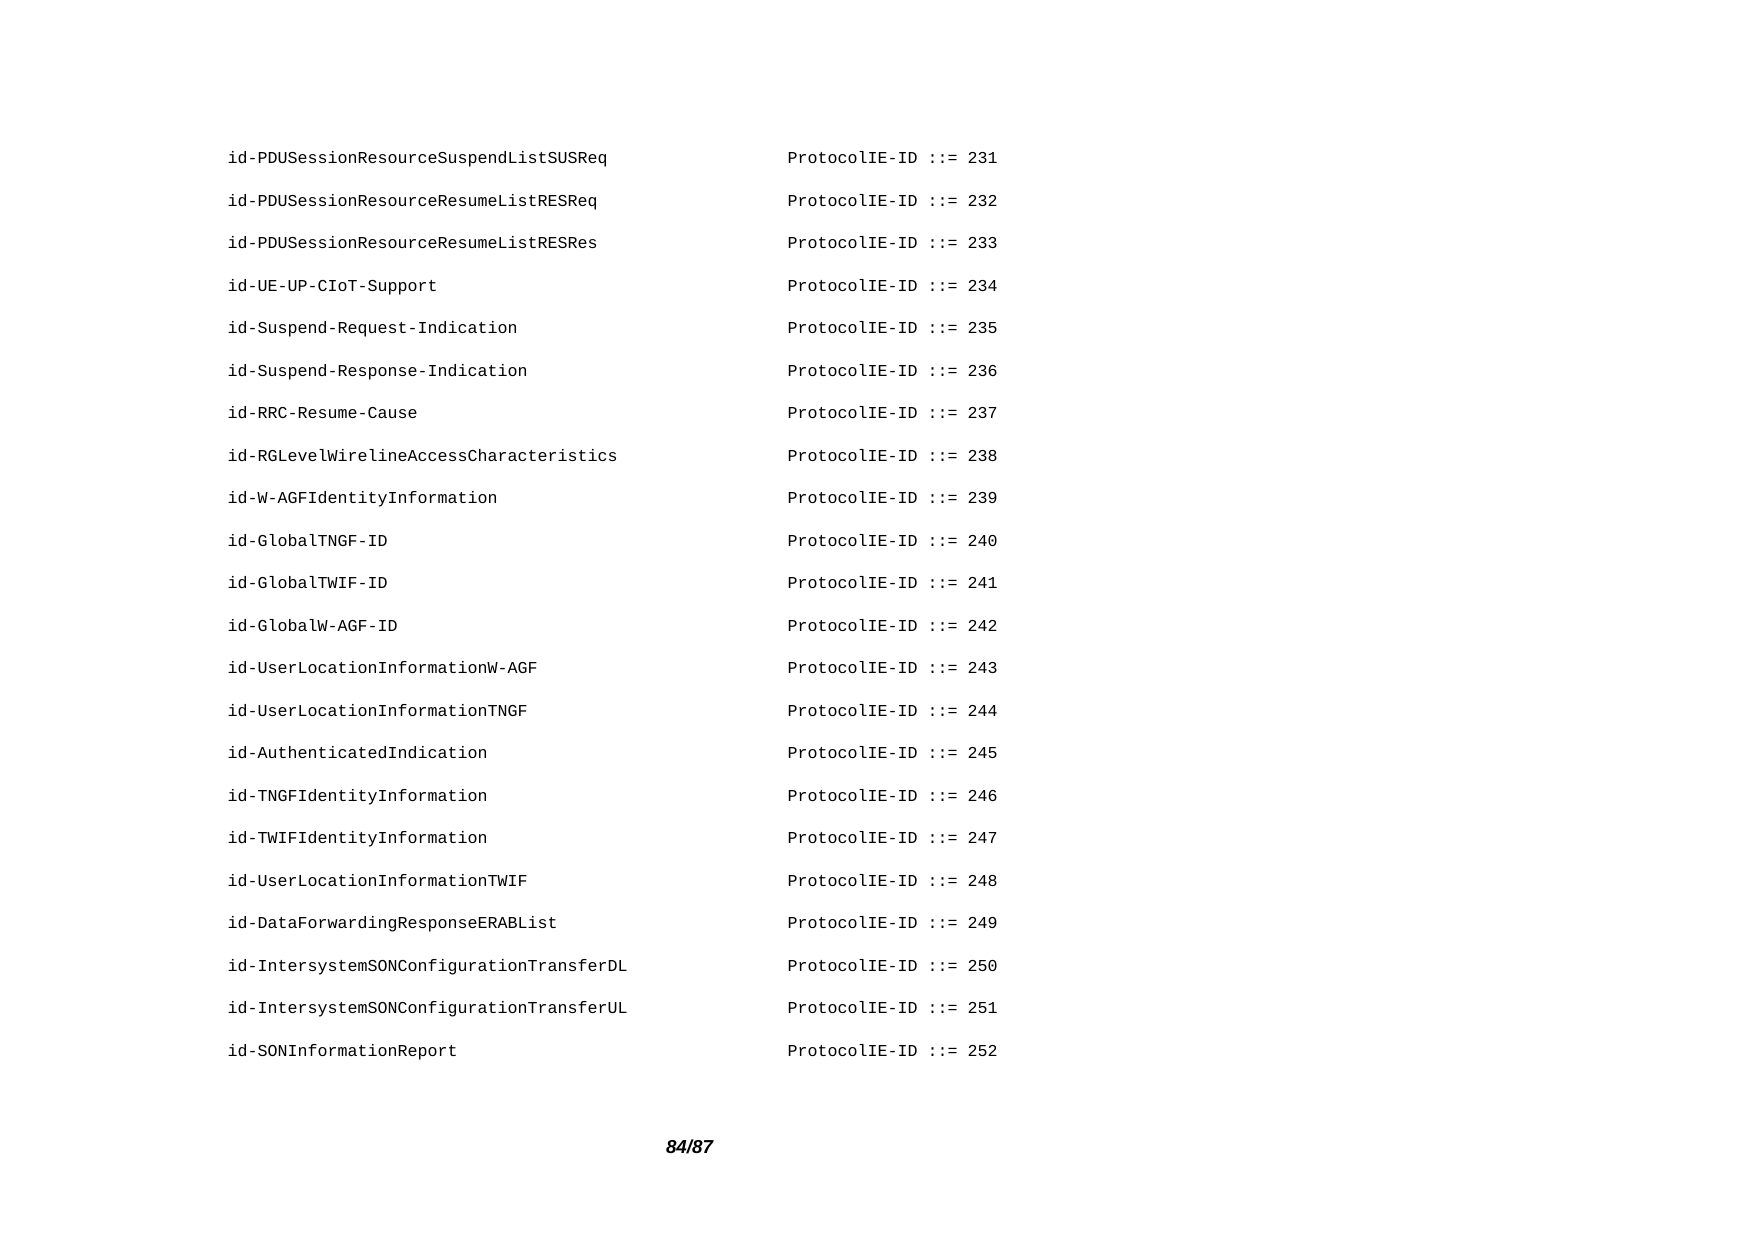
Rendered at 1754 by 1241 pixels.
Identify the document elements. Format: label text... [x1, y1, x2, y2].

text id-UE-UP-CIoT-Support ProtocolIE-ID ::= 234 [187, 277, 1567, 296]
text id-PDUSessionResourceSuspendListSUSReq ProtocolIE-ID ::= 231 [187, 150, 1567, 169]
text id-W-AGFIdentityInformation ProtocolIE-ID ::= 239 [187, 490, 1567, 509]
text id-Suspend-Response-Indication ProtocolIE-ID ::= 236 [187, 362, 1567, 381]
text id-PDUSessionResourceResumeListRESReq ProtocolIE-ID ::= 232 [187, 192, 1567, 211]
text id-IntersystemSONConfigurationTransferUL ProtocolIE-ID ::= 251 [187, 1000, 1567, 1019]
text id-UserLocationInformationTWIF ProtocolIE-ID ::= 248 [187, 872, 1567, 891]
text id-PDUSessionResourceResumeListRESRes ProtocolIE-ID ::= 233 [187, 235, 1567, 254]
text id-TNGFIdentityInformation ProtocolIE-ID ::= 246 [187, 787, 1567, 806]
text id-Suspend-Request-Indication ProtocolIE-ID ::= 235 [187, 320, 1567, 339]
text id-UserLocationInformationTNGF ProtocolIE-ID ::= 244 [187, 702, 1567, 721]
text id-GlobalTNGF-ID ProtocolIE-ID ::= 240 [187, 532, 1567, 551]
text id-GlobalW-AGF-ID ProtocolIE-ID ::= 242 [187, 617, 1567, 636]
text id-IntersystemSONConfigurationTransferDL ProtocolIE-ID ::= 250 [187, 957, 1567, 976]
text id-RRC-Resume-Cause ProtocolIE-ID ::= 237 [187, 405, 1567, 424]
text id-RGLevelWirelineAccessCharacteristics ProtocolIE-ID ::= 238 [187, 447, 1567, 466]
text id-DataForwardingResponseERABList ProtocolIE-ID ::= 249 [187, 915, 1567, 934]
text id-SONInformationReport ProtocolIE-ID ::= 252 [187, 1042, 1567, 1061]
text id-UserLocationInformationW-AGF ProtocolIE-ID ::= 243 [187, 660, 1567, 679]
text id-AuthenticatedIndication ProtocolIE-ID ::= 245 [187, 745, 1567, 764]
text id-GlobalTWIF-ID ProtocolIE-ID ::= 241 [187, 575, 1567, 594]
text id-TWIFIdentityInformation ProtocolIE-ID ::= 247 [187, 830, 1567, 849]
